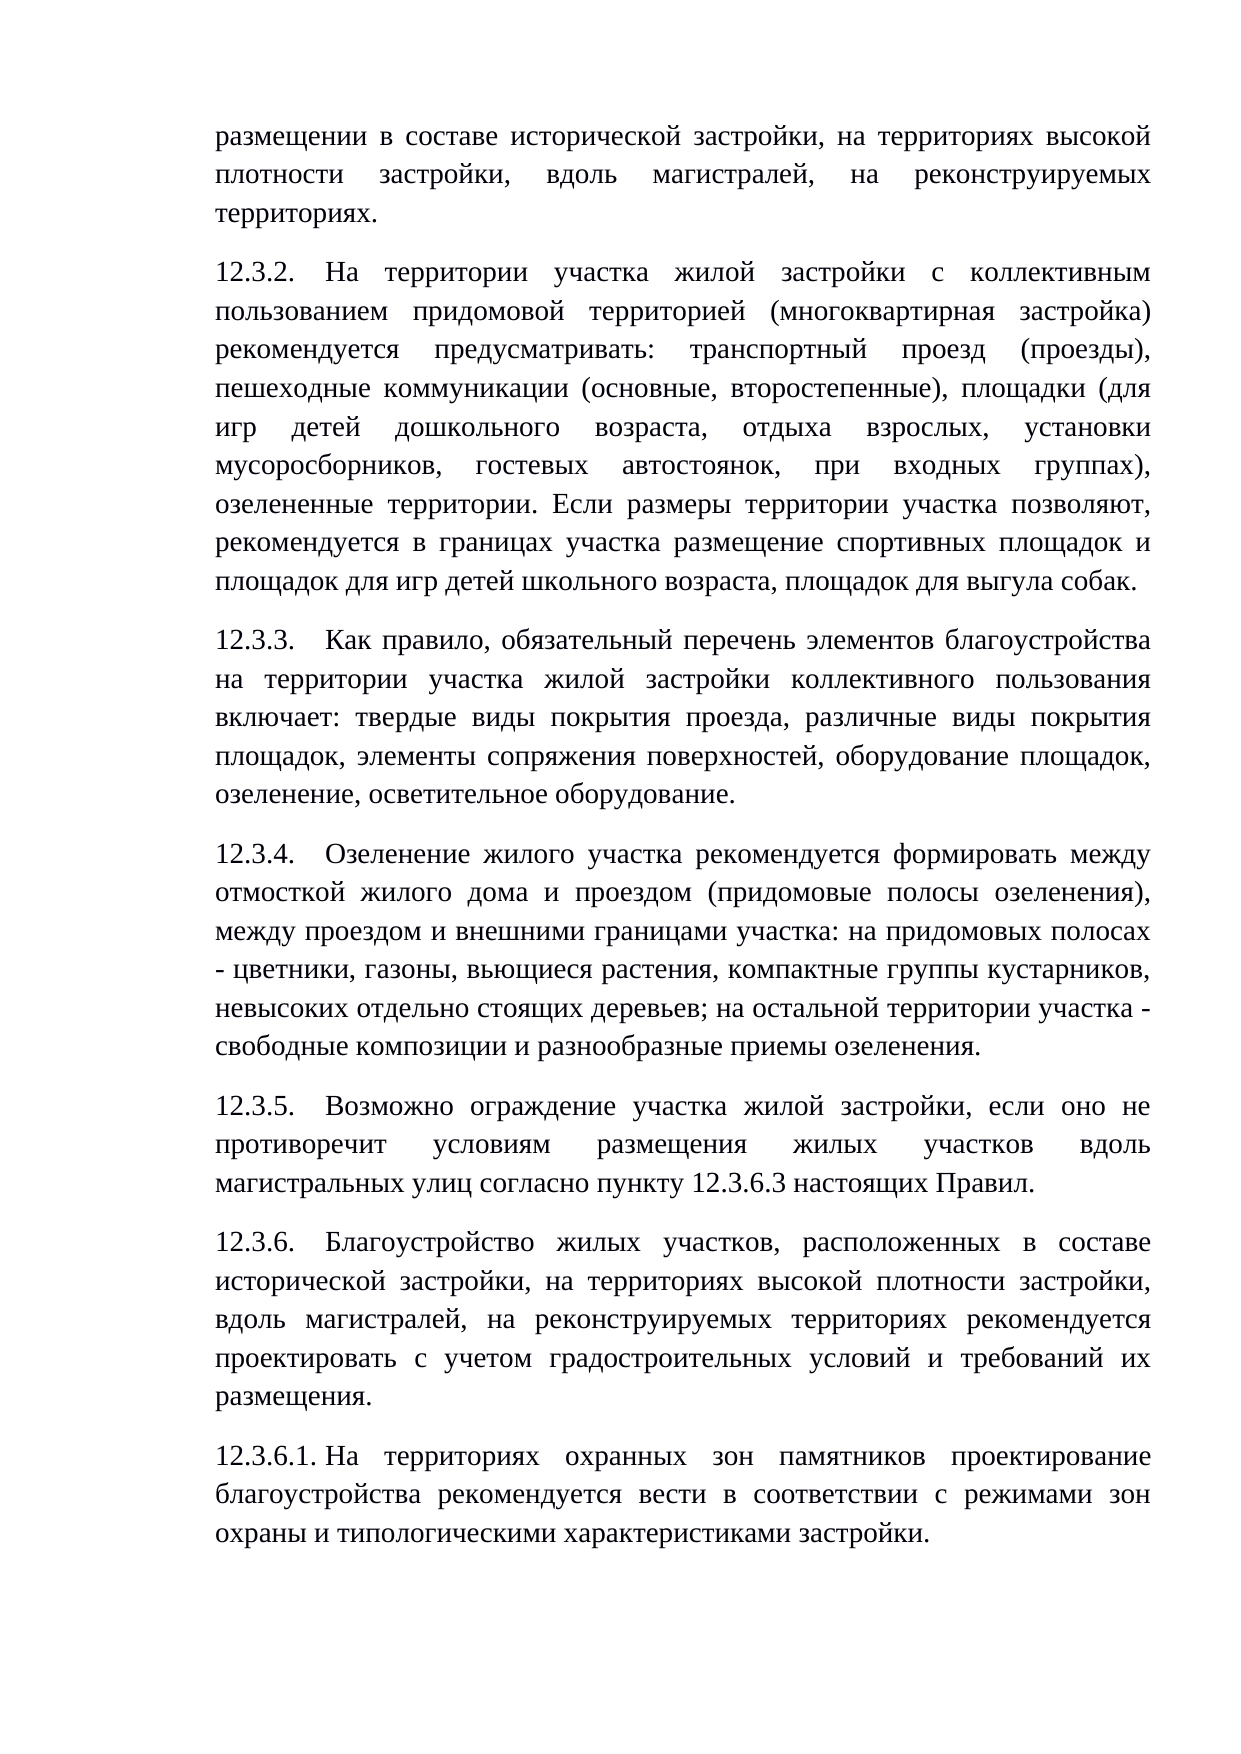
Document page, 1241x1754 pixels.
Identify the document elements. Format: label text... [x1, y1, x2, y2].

text 12.3.5. Возможно ограждение участка жилой застройки, если оно не противоречит условиям размещения жилых участков вдоль магистральных улиц согласно пункту 12.3.6.3 настоящих Правил. [215, 1088, 1152, 1198]
text 12.3.6. Благоустройство жилых участков, расположенных в составе исторической застройки, на территориях высокой плотности застройки, вдоль магистралей, на реконструируемых территориях рекомендуется проектировать с учетом градостроительных условий и требований их размещения. [215, 1224, 1152, 1412]
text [215, 118, 1152, 229]
text 12.3.2. На территории участка жилой застройки с коллективным пользованием придомовой территорией (многоквартирная застройка) рекомендуется предусматривать: транспортный проезд (проезды), пешеходные коммуникации (основные, второстепенные), площадки (для игр детей дошкольного возраста, отдыха взрослых, установки мусоросборников, гостевых автостоянок, при входных группах), озелененные территории. Если размеры территории участка позволяют, рекомендуется в границах участка размещение спортивных площадок и площадок для игр детей школьного возраста, площадок для выгула собак. [215, 254, 1152, 596]
text 12.3.3. Как правило, обязательный перечень элементов благоустройства на территории участка жилой застройки коллективного пользования включает: твердые виды покрытия проезда, различные виды покрытия площадок, элементы сопряжения поверхностей, оборудование площадок, озеленение, осветительное оборудование. [215, 622, 1152, 810]
text 12.3.6.1. На территориях охранных зон памятников проектирование благоустройства рекомендуется вести в соответствии с режимами зон охраны и типологическими характеристиками застройки. [215, 1438, 1152, 1548]
text 12.3.4. Озеленение жилого участка рекомендуется формировать между отмосткой жилого дома и проездом (придомовые полосы озеленения), между проездом и внешними границами участка: на придомовых полосах - цветники, газоны, вьющиеся растения, компактные группы кустарников, невысоких отдельно стоящих деревьев; на остальной территории участка - свободные композиции и разнообразные приемы озеленения. [215, 836, 1152, 1062]
